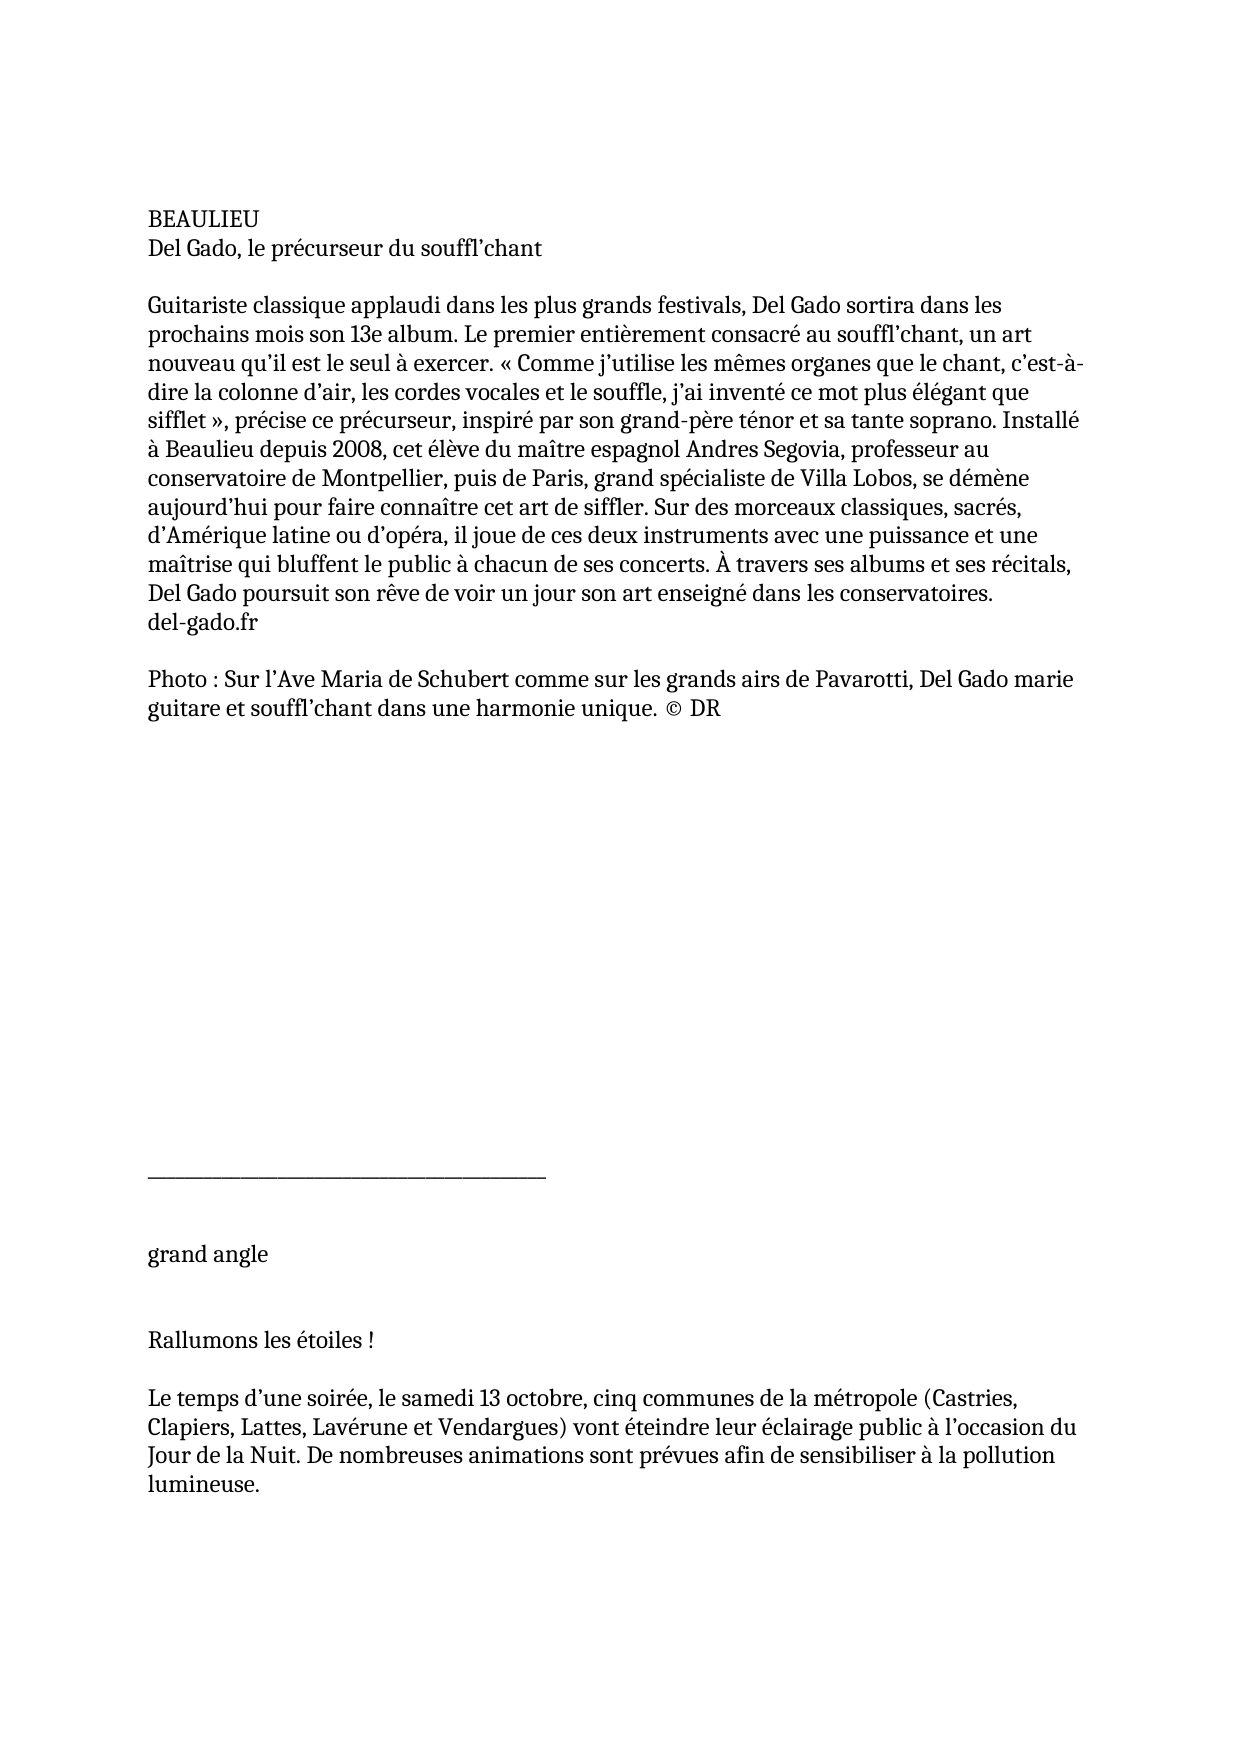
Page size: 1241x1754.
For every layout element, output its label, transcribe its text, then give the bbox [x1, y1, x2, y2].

text Rallumons les étoiles ! [148, 1326, 1093, 1355]
text Del Gado, le précurseur du souffl’chant [148, 234, 1093, 263]
text del-gado.fr [148, 608, 1093, 636]
text ___________________________________________ [148, 1154, 1093, 1183]
text BEAULIEU [148, 205, 1093, 234]
text grand angle [148, 1240, 1093, 1269]
text Guitariste classique applaudi dans les plus grands festivals, Del Gado sortira dans les prochains mois son 13e album. Le premier entièrement consacré au souffl’chant, un art nouveau qu’il est le seul à exercer. « Comme j’utilise les mêmes organes que le chant, c’est-à-dire la colonne d’air, les cordes vocales et le souffle, j’ai inventé ce mot plus élégant que sifflet », précise ce précurseur, inspiré par son grand-père ténor et sa tante soprano. Installé à Beaulieu depuis 2008, cet élève du maître espagnol Andres Segovia, professeur au conservatoire de Montpellier, puis de Paris, grand spécialiste de Villa Lobos, se démène aujourd’hui pour faire connaître cet art de siffler. Sur des morceaux classiques, sacrés, d’Amérique latine ou d’opéra, il joue de ces deux instruments avec une puissance et une maîtrise qui bluffent le public à chacun de ses concerts. À travers ses albums et ses récitals, Del Gado poursuit son rêve de voir un jour son art enseigné dans les conservatoires. [148, 291, 1093, 608]
text Photo : Sur l’Ave Maria de Schubert comme sur les grands airs de Pavarotti, Del Gado marie guitare et souffl’chant dans une harmonie unique. © DR [148, 665, 1093, 723]
text Le temps d’une soirée, le samedi 13 octobre, cinq communes de la métropole (Castries, Clapiers, Lattes, Lavérune et Vendargues) vont éteindre leur éclairage public à l’occasion du Jour de la Nuit. De nombreuses animations sont prévues afin de sensibiliser à la pollution lumineuse. [148, 1384, 1093, 1499]
